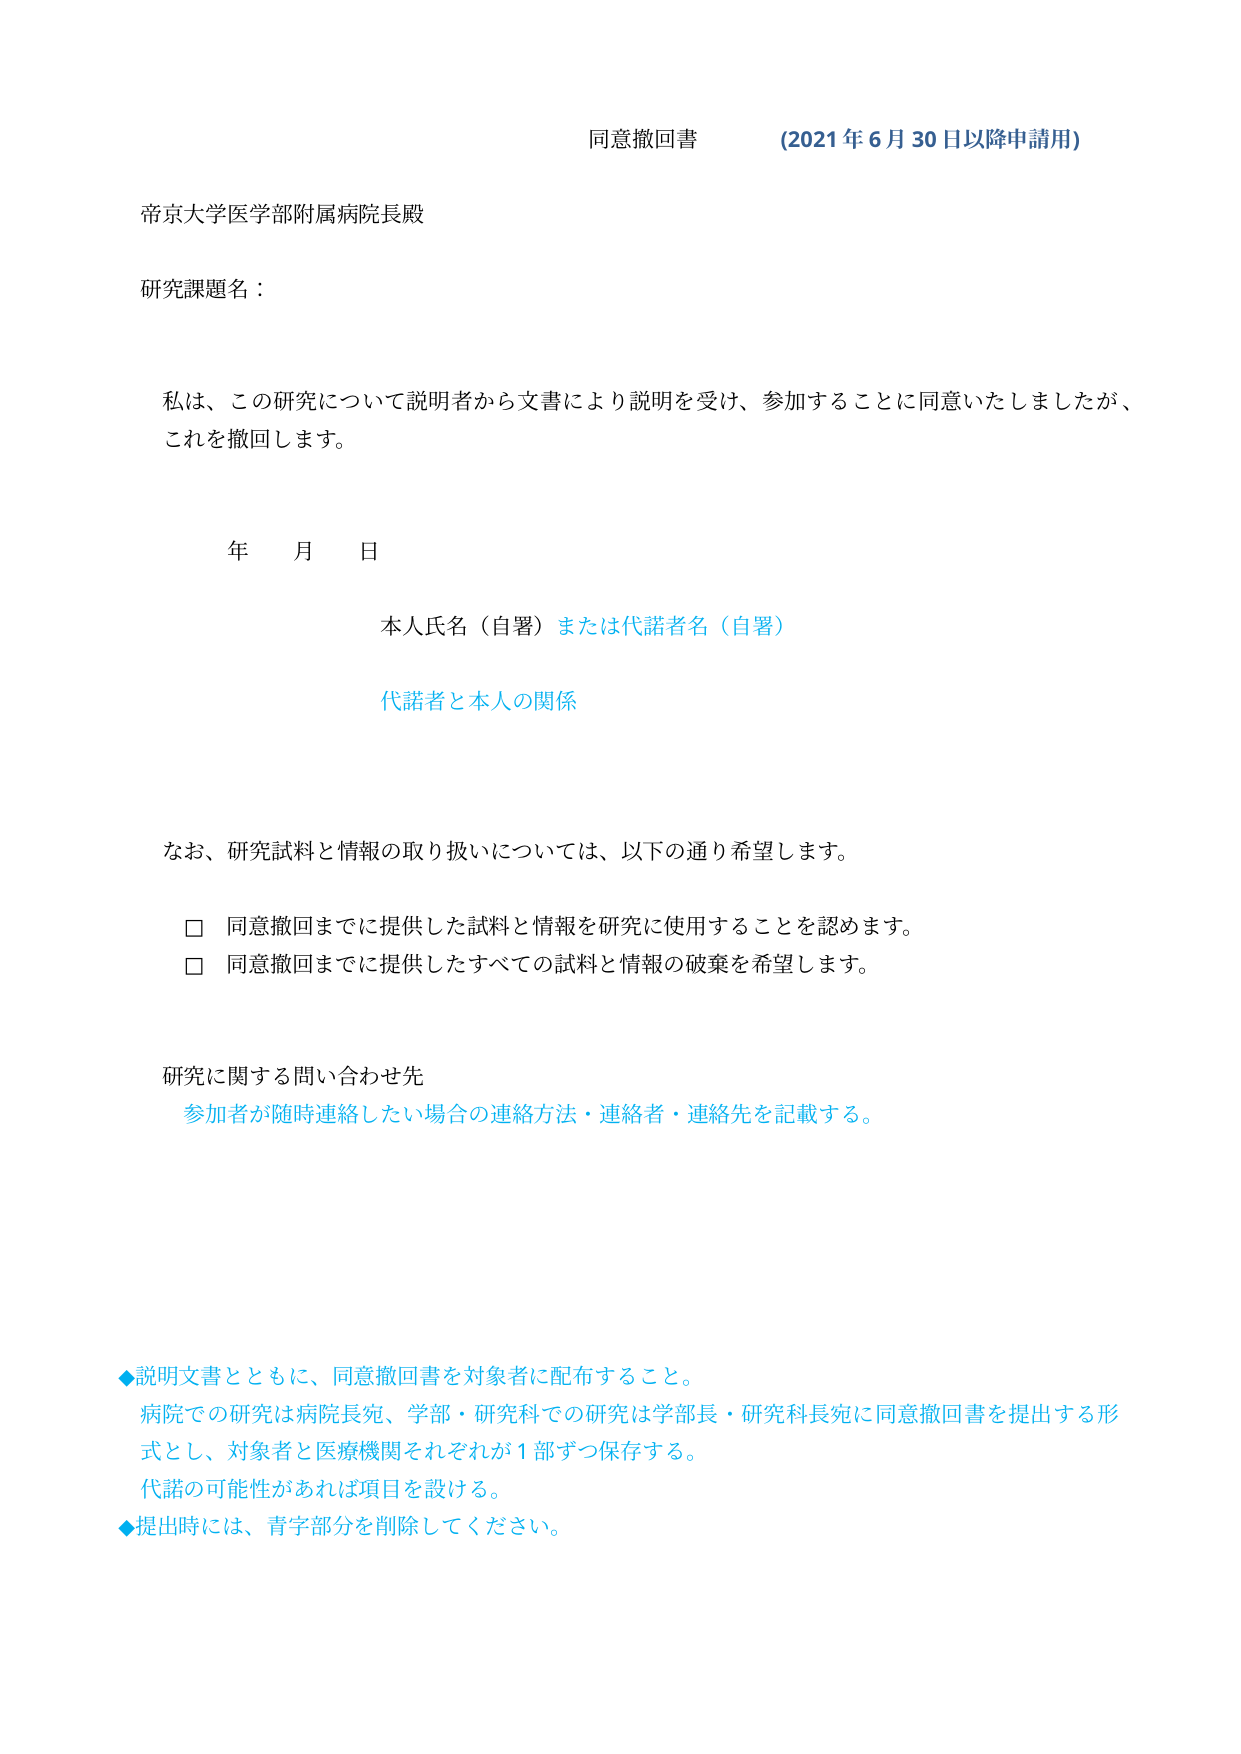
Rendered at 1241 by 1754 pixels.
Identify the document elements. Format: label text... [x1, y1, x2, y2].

list ◆説明文書とともに、同意撤回書を対象者に配布すること。 [118, 1356, 1122, 1394]
list 参加者が随時連絡したい場合の連絡方法・連絡者・連絡先を記載する。 [162, 1094, 1122, 1131]
list なお、研究試料と情報の取り扱いについては、以下の通り希望します。 [162, 831, 1122, 869]
list 私は、この研究について説明者から文書により説明を受け、参加することに同意いたしましたが、これを撤回します。 [162, 381, 1122, 456]
text 同意撤回書 (2021年6月30日以降申請用) [118, 119, 1122, 156]
list □ 同意撤回までに提供したすべての試料と情報の破棄を希望します。 [162, 944, 1122, 981]
text 代諾者と本人の関係 [118, 681, 1122, 719]
list 研究課題名： [118, 269, 1122, 306]
text 年 月 日 [118, 531, 1122, 569]
list 代諾の可能性があれば項目を設ける。 [140, 1469, 1122, 1506]
list 病院での研究は病院長宛、学部・研究科での研究は学部長・研究科長宛に同意撤回書を提出する形式とし、対象者と医療機関それぞれが1部ずつ保存する。 [140, 1394, 1122, 1469]
list 研究に関する問い合わせ先 [162, 1056, 1122, 1094]
list ◆提出時には、青字部分を削除してください。 [118, 1506, 1122, 1544]
list □ 同意撤回までに提供した試料と情報を研究に使用することを認めます。 [162, 906, 1122, 944]
text 本人氏名（自署）または代諾者名（自署） [118, 606, 1122, 644]
list 帝京大学医学部附属病院長殿 [118, 194, 1122, 231]
